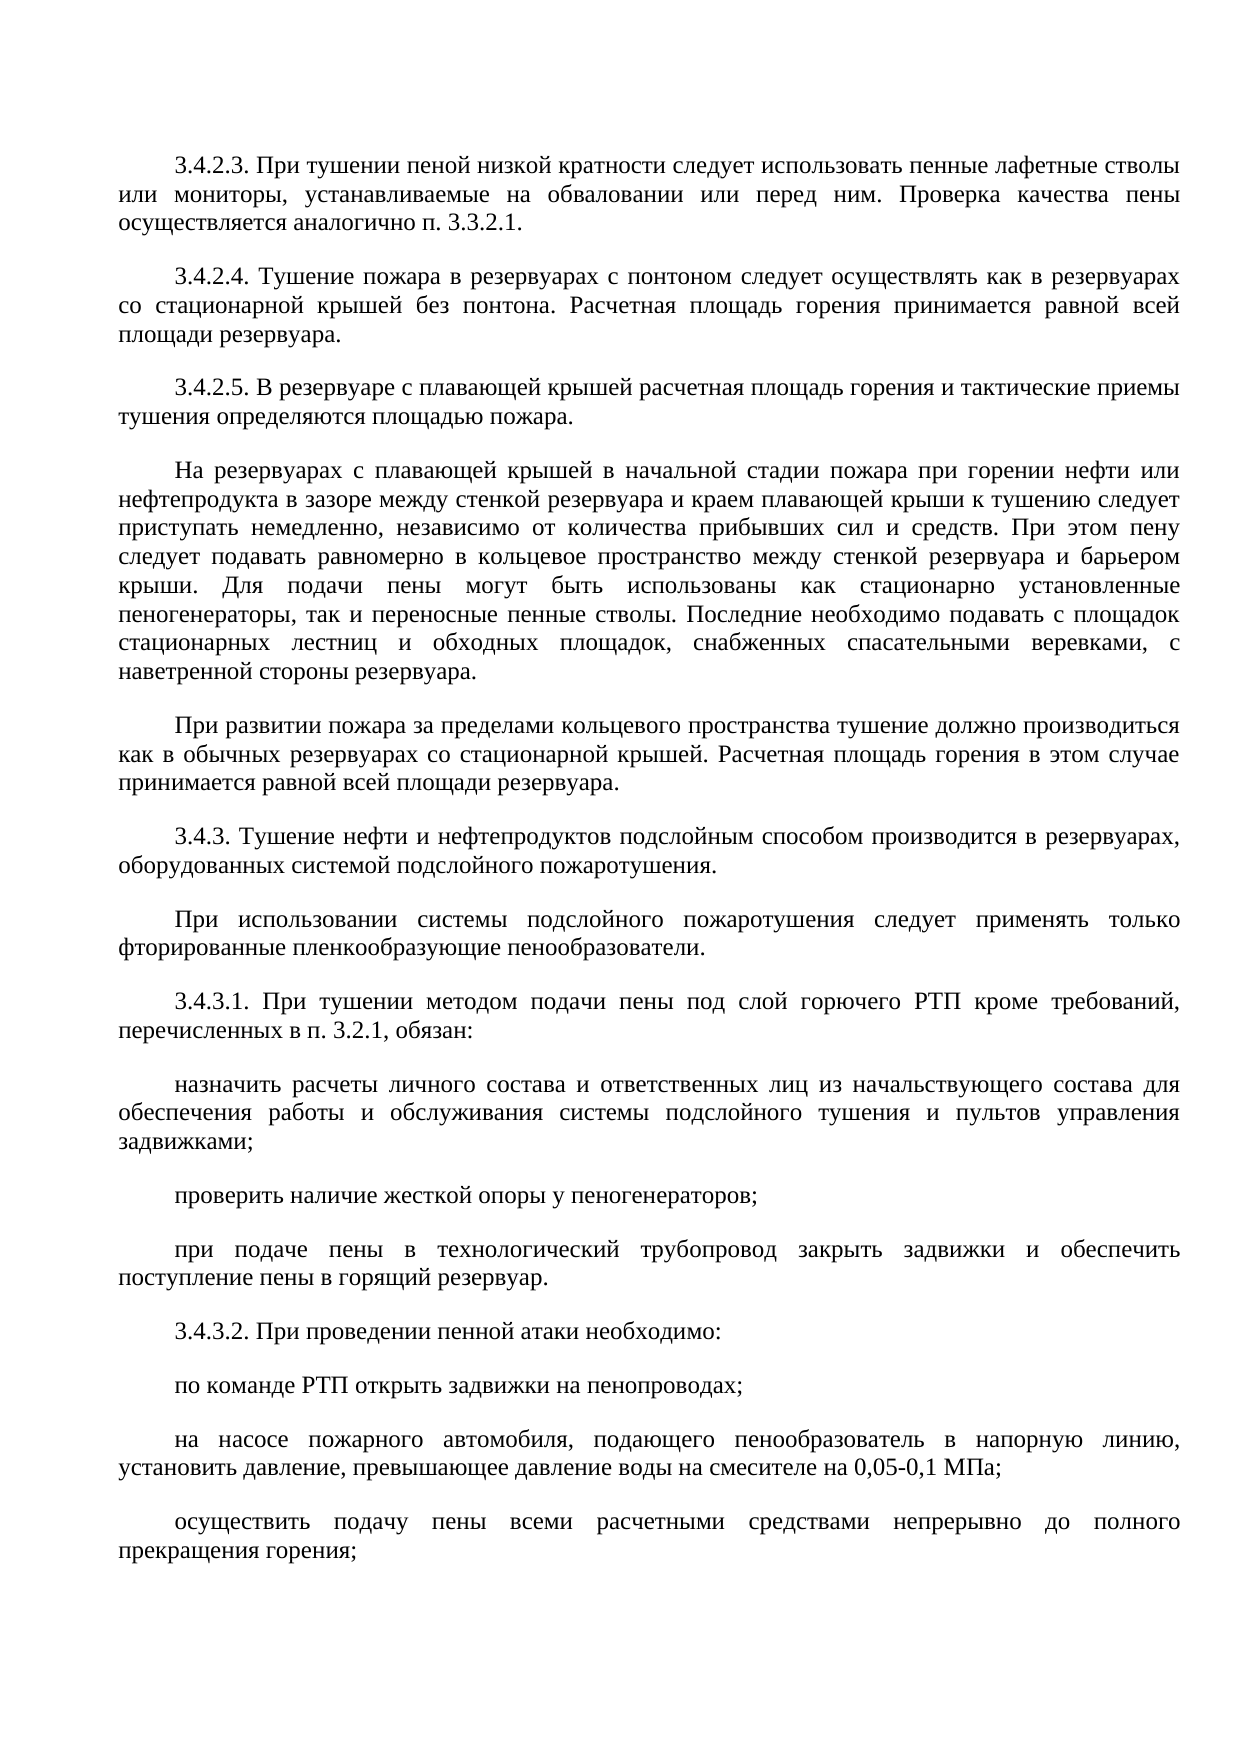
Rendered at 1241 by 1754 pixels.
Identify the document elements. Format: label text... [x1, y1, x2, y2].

text 3.4.3.2. При проведении пенной атаки необходимо: [118, 1316, 1181, 1345]
text 3.4.2.3. При тушении пеной низкой кратности следует использовать пенные лафетные стволы или мониторы, устанавливаемые на обваловании или перед ним. Проверка качества пены осуществляется аналогично п. 3.3.2.1. [118, 150, 1181, 236]
text При использовании системы подслойного пожаротушения следует применять только фторированные пленкообразующие пенообразователи. [118, 904, 1181, 961]
text 3.4.2.5. В резервуаре с плавающей крышей расчетная площадь горения и тактические приемы тушения определяются площадью пожара. [118, 372, 1181, 430]
text При развитии пожара за пределами кольцевого пространства тушение должно производиться как в обычных резервуарах со стационарной крышей. Расчетная площадь горения в этом случае принимается равной всей площади резервуара. [118, 710, 1181, 796]
text 3.4.3.1. При тушении методом подачи пены под слой горючего РТП кроме требований, перечисленных в п. 3.2.1, обязан: [118, 986, 1181, 1044]
text при подаче пены в технологический трубопровод закрыть задвижки и обеспечить поступление пены в горящий резервуар. [118, 1234, 1181, 1291]
text проверить наличие жесткой опоры у пеногенераторов; [118, 1180, 1181, 1209]
text по команде РТП открыть задвижки на пенопроводах; [118, 1370, 1181, 1399]
text На резервуарах с плавающей крышей в начальной стадии пожара при горении нефти или нефтепродукта в зазоре между стенкой резервуара и краем плавающей крыши к тушению следует приступать немедленно, независимо от количества прибывших сил и средств. При этом пену следует подавать равномерно в кольцевое пространство между стенкой резервуара и барьером крыши. Для подачи пены могут быть использованы как стационарно установленные пеногенераторы, так и переносные пенные стволы. Последние необходимо подавать с площадок стационарных лестниц и обходных площадок, снабженных спасательными веревками, с наветренной стороны резервуара. [118, 455, 1181, 685]
text назначить расчеты личного состава и ответственных лиц из начальствующего состава для обеспечения работы и обслуживания системы подслойного тушения и пультов управления задвижками; [118, 1069, 1181, 1155]
text осуществить подачу пены всеми расчетными средствами непрерывно до полного прекращения горения; [118, 1506, 1181, 1564]
text 3.4.3. Тушение нефти и нефтепродуктов подслойным способом производится в резервуарах, оборудованных системой подслойного пожаротушения. [118, 821, 1181, 879]
text на насосе пожарного автомобиля, подающего пенообразователь в напорную линию, установить давление, превышающее давление воды на смесителе на 0,05-0,1 МПа; [118, 1424, 1181, 1481]
text 3.4.2.4. Тушение пожара в резервуарах с понтоном следует осуществлять как в резервуарах со стационарной крышей без понтона. Расчетная площадь горения принимается равной всей площади резервуара. [118, 261, 1181, 347]
